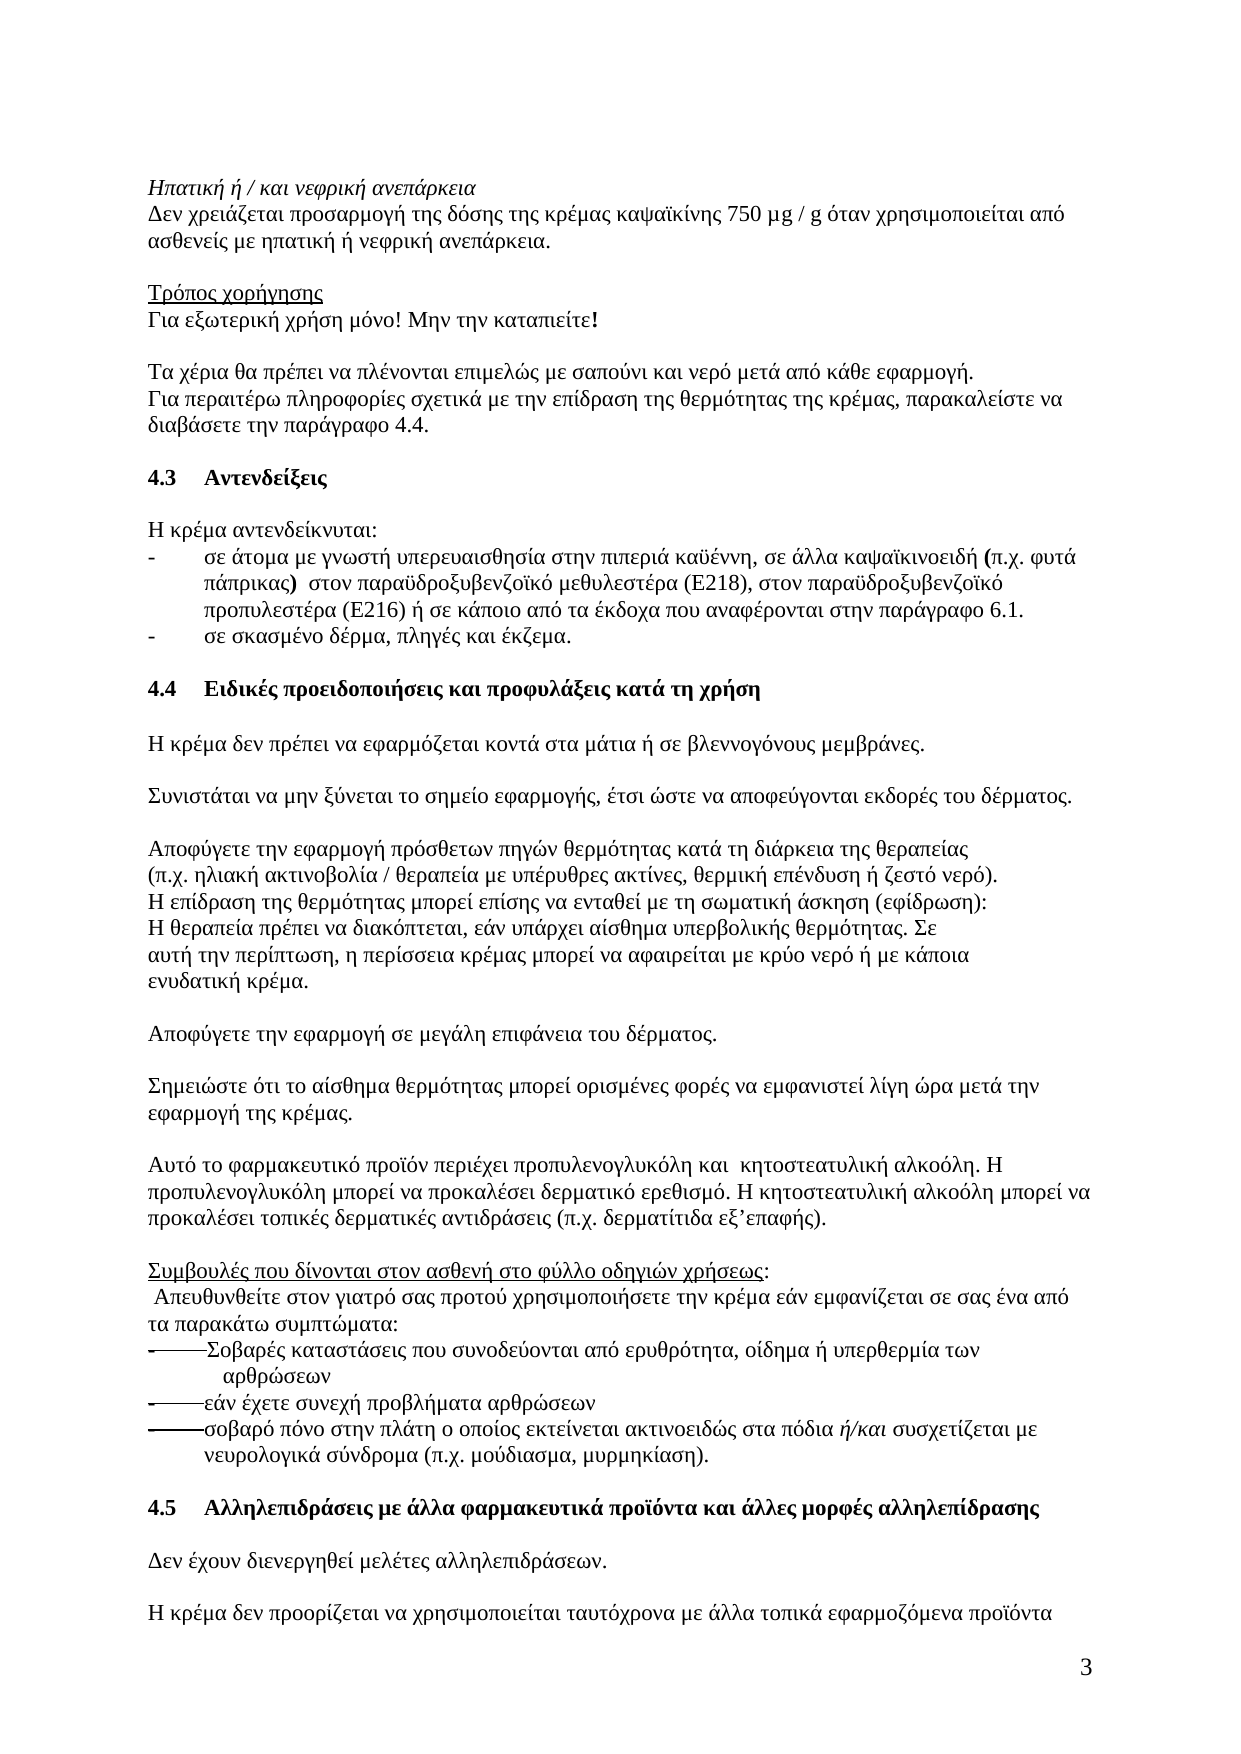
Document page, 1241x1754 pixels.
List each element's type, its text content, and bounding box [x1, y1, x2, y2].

text αυτή την περίπτωση, η περίσσεια κρέμας μπορεί να αφαιρείται με κρύο νερό ή με κάποια [148, 941, 1093, 967]
text Για περαιτέρω πληροφορίες σχετικά με την επίδραση της θερμότητας της κρέμας, παρακαλείστε να διαβάσετε την παράγραφο 4.4. [148, 385, 1093, 437]
text Η θεραπεία πρέπει να διακόπτεται, εάν υπάρχει αίσθημα υπερβολικής θερμότητας. Σε [148, 914, 1093, 941]
text 4.3 Αντενδείξεις [148, 464, 1093, 490]
text Η κρέμα δεν πρέπει να εφαρμόζεται κοντά στα μάτια ή σε βλεννογόνους μεμβράνες. [148, 730, 1093, 756]
list Σοβαρές καταστάσεις που συνοδεύονται από ερυθρότητα, οίδημα ή υπερθερμία των αρθρώσεων [148, 1336, 1093, 1389]
text Ηπατική ή / και νεφρική ανεπάρκεια [148, 174, 1093, 200]
list εάν έχετε συνεχή προβλήματα αρθρώσεων [148, 1389, 1093, 1415]
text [148, 1599, 1093, 1626]
text Η κρέμα αντενδείκνυται: [148, 517, 1093, 543]
text Συνιστάται να μην ξύνεται το σημείο εφαρμογής, έτσι ώστε να αποφεύγονται εκδορές του δέρματος. [148, 782, 1093, 809]
text 4.5 Αλληλεπιδράσεις με άλλα φαρμακευτικά προϊόντα και άλλες μορφές αλληλεπίδρασης [148, 1494, 1093, 1520]
text Δεν χρειάζεται προσαρμογή της δόσης της κρέμας καψαϊκίνης 750 µg / g όταν χρησιμοποιείται από ασθενείς με ηπατική ή νεφρική ανεπάρκεια. [148, 200, 1093, 253]
text Σημειώστε ότι το αίσθημα θερμότητας μπορεί ορισμένες φορές να εμφανιστεί λίγη ώρα μετά την εφαρμογή της κρέμας. [148, 1072, 1093, 1125]
text 4.4 Ειδικές προειδοποιήσεις και προφυλάξεις κατά τη χρήση [148, 675, 1093, 701]
text Αποφύγετε την εφαρμογή σε μεγάλη επιφάνεια του δέρματος. [148, 1020, 1093, 1046]
text Δεν έχουν διενεργηθεί μελέτες αλληλεπιδράσεων. [148, 1547, 1093, 1573]
text Τρόπος χορήγησης [148, 279, 1093, 306]
text Συμβουλές που δίνονται στον ασθενή στο φύλλο οδηγιών χρήσεως: [148, 1257, 1093, 1283]
text - σε σκασμένο δέρμα, πληγές και έκζεμα. [148, 622, 1093, 648]
text ενυδατική κρέμα. [148, 967, 1093, 993]
text - σε άτομα με γνωστή υπερευαισθησία στην πιπεριά καϋέννη, σε άλλα καψαϊκινοειδή (π.χ. φυτά πάπρικας) στον παραϋδροξυβενζοϊκό μεθυλεστέρα (Ε218), στον παραϋδροξυβενζοϊκό προπυλεστέρα (Ε216) ή σε κάποιο από τα έκδοχα που αναφέρονται στην παράγραφο 6.1. [148, 543, 1093, 622]
list σοβαρό πόνο στην πλάτη ο οποίος εκτείνεται ακτινοειδώς στα πόδια ή/και συσχετίζεται με νευρολογικά σύνδρομα (π.χ. μούδιασμα, μυρμηκίαση). [148, 1415, 1093, 1468]
text Αυτό το φαρμακευτικό προϊόν περιέχει προπυλενογλυκόλη και κητοστεατυλική αλκοόλη. Η προπυλενογλυκόλη μπορεί να προκαλέσει δερματικό ερεθισμό. Η κητοστεατυλική αλκοόλη μπορεί να προκαλέσει τοπικές δερματικές αντιδράσεις (π.χ. δερματίτιδα εξ’επαφής). [148, 1151, 1093, 1231]
text Αποφύγετε την εφαρμογή πρόσθετων πηγών θερμότητας κατά τη διάρκεια της θεραπείας [148, 835, 1093, 862]
text Τα χέρια θα πρέπει να πλένονται επιμελώς με σαπούνι και νερό μετά από κάθε εφαρμογή. [148, 358, 1093, 385]
text (π.χ. ηλιακή ακτινοβολία / θεραπεία με υπέρυθρες ακτίνες, θερμική επένδυση ή ζεστό νερό). [148, 862, 1093, 888]
text Για εξωτερική χρήση μόνο! Μην την καταπιείτε! [148, 306, 1093, 332]
text Απευθυνθείτε στον γιατρό σας προτού χρησιμοποιήσετε την κρέμα εάν εμφανίζεται σε σας ένα από τα παρακάτω συμπτώματα: [148, 1283, 1093, 1336]
text Η επίδραση της θερμότητας μπορεί επίσης να ενταθεί με τη σωματική άσκηση (εφίδρωση): [148, 888, 1093, 914]
